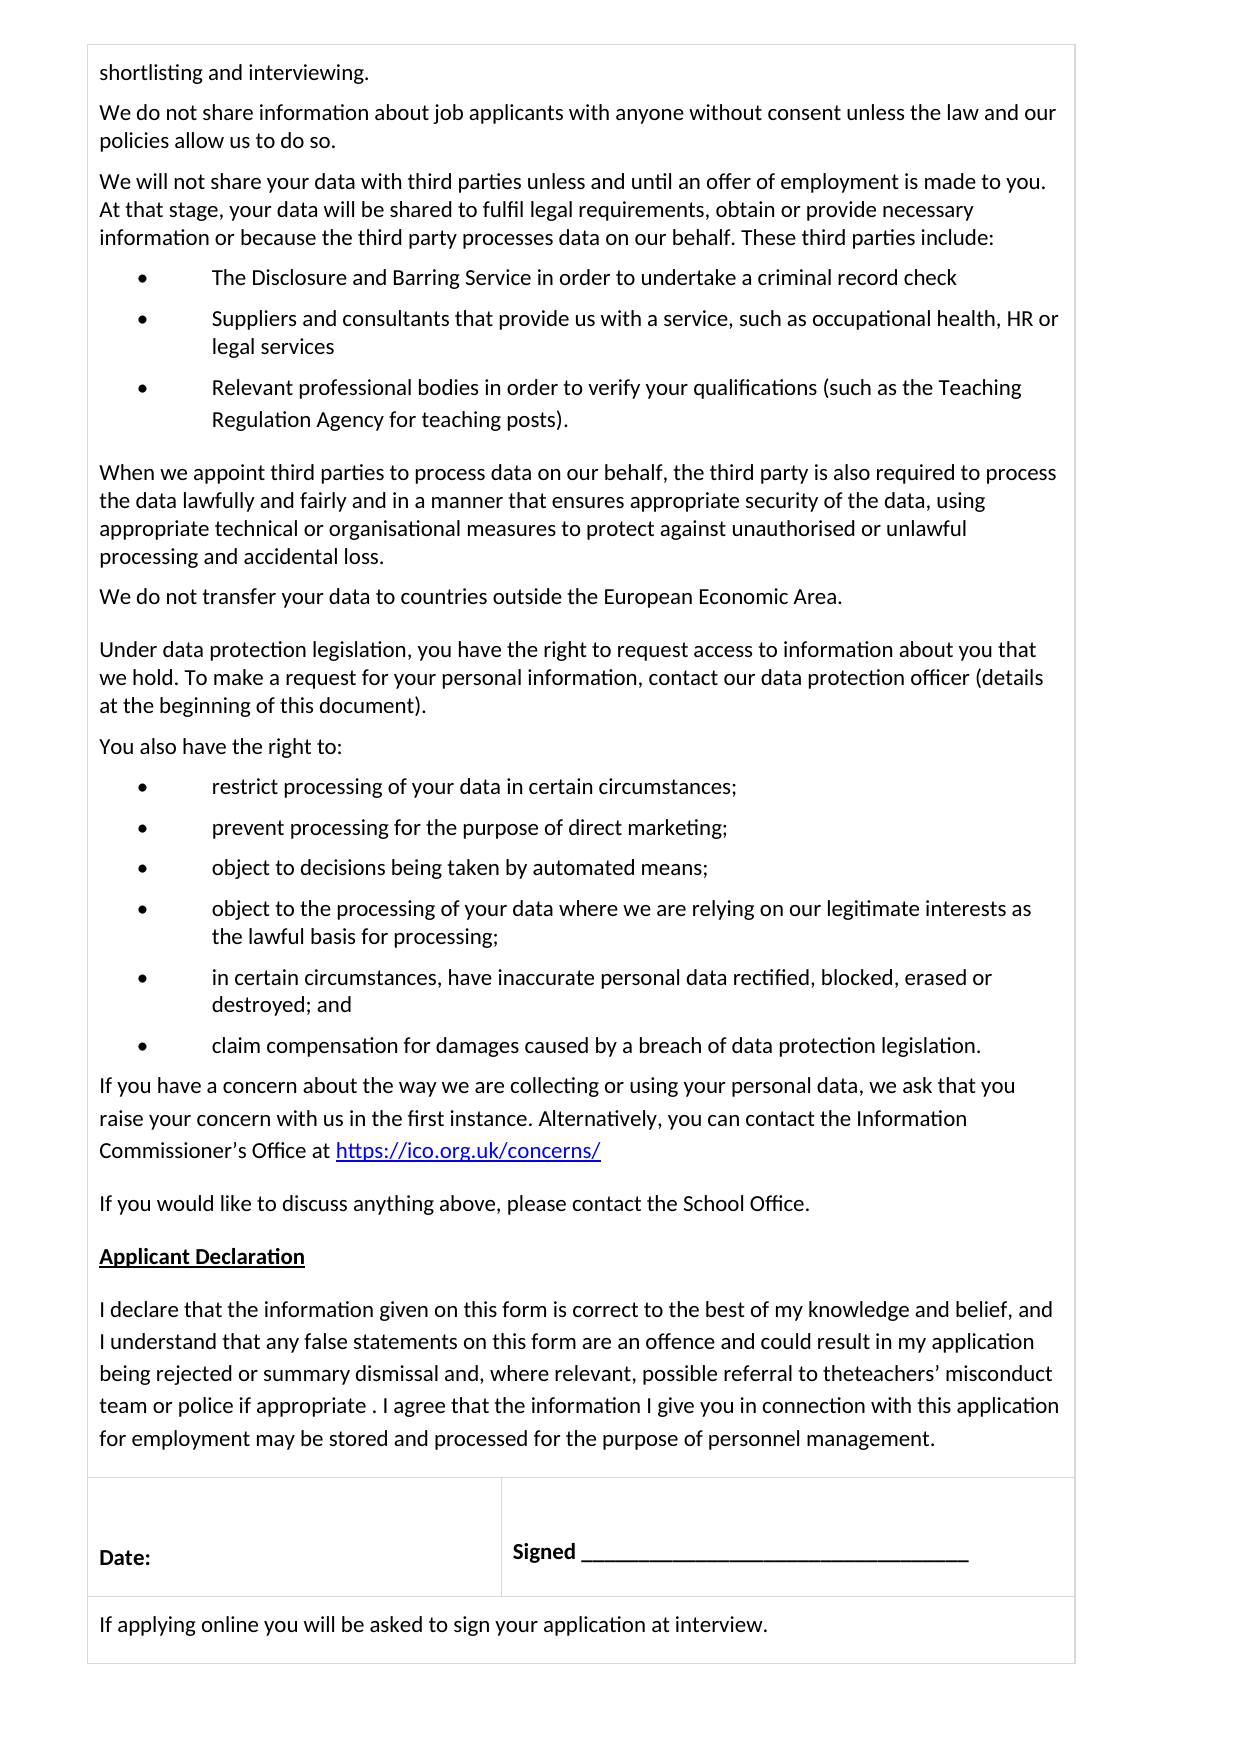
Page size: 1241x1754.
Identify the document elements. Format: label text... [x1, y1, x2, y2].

table_cell Signed __________________________________ [502, 1478, 1074, 1596]
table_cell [88, 45, 1074, 1477]
table_cell Date: [88, 1478, 501, 1596]
table_cell If applying online you will be asked to sign your application at interview. [88, 1597, 1074, 1663]
